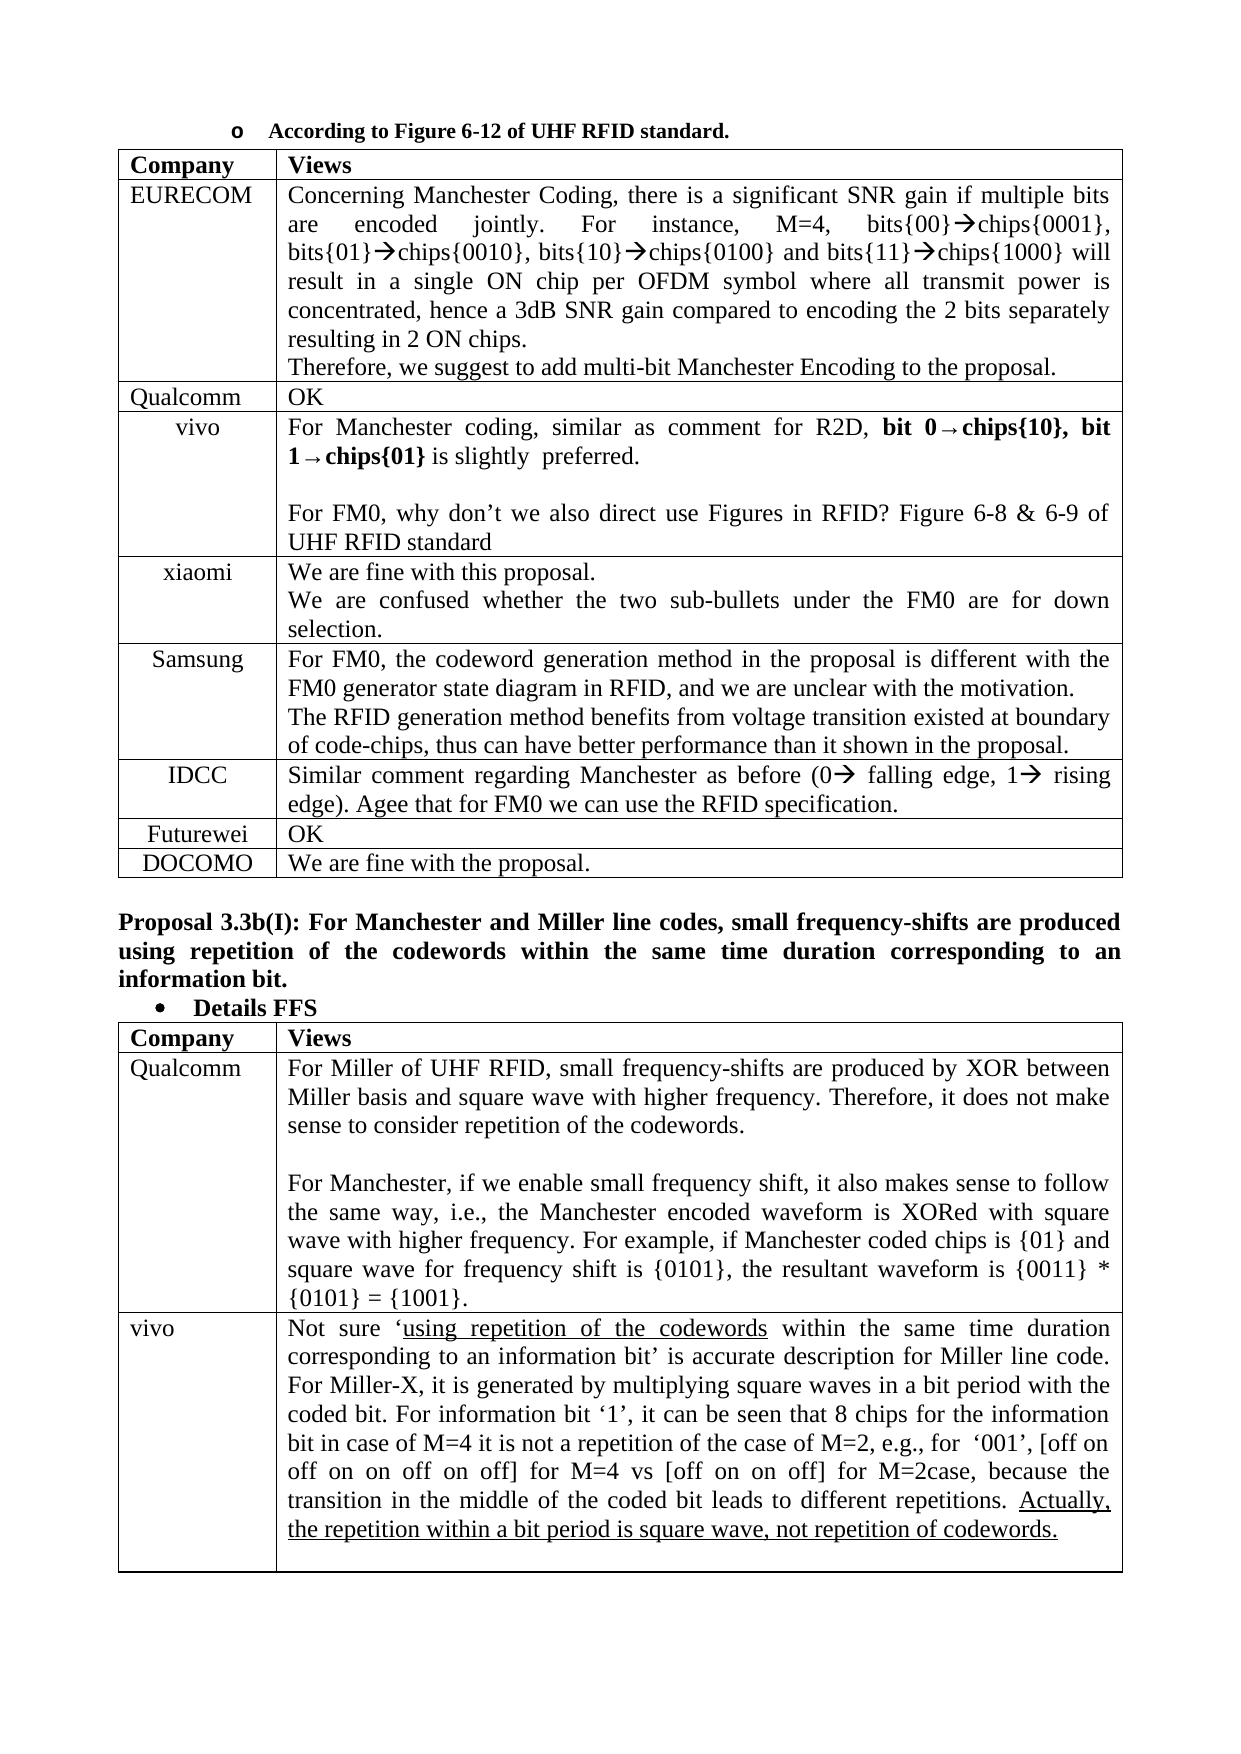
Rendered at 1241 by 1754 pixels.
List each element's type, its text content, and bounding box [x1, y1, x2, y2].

table_cell OK [277, 819, 1122, 847]
table_cell For Manchester coding, similar as comment for R2D, bit 0→chips{10}, bit 1→chips{01} is slightly preferred. For FM0, why don’t we also direct use Figures in RFID? Figure 6-8 & 6-9 of UHF RFID standard [277, 412, 1122, 556]
table_header Views [277, 1023, 1122, 1052]
table_cell Samsung [119, 644, 276, 759]
table_cell Futurewei [119, 819, 276, 847]
table_cell vivo [119, 412, 276, 556]
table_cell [277, 1313, 1122, 1571]
table_cell Concerning Manchester Coding, there is a significant SNR gain if multiple bits are encoded jointly. For instance, M=4, bits{00}chips{0001}, bits{01}chips{0010}, bits{10}chips{0100} and bits{11}chips{1000} will result in a single ON chip per OFDM symbol where all transmit power is concentrated, hence a 3dB SNR gain compared to encoding the 2 bits separately resulting in 2 ON chips. Therefore, we suggest to add multi-bit Manchester Encoding to the proposal. [277, 180, 1122, 381]
table_cell OK [277, 382, 1122, 411]
table_cell For Miller of UHF RFID, small frequency-shifts are produced by XOR between Miller basis and square wave with higher frequency. Therefore, it does not make sense to consider repetition of the codewords. For Manchester, if we enable small frequency shift, it also makes sense to follow the same way, i.e., the Manchester encoded waveform is XORed with square wave with higher frequency. For example, if Manchester coded chips is {01} and square wave for frequency shift is {0101}, the resultant waveform is {0011} * {0101} = {1001}. [277, 1053, 1122, 1312]
list Details FFS [156, 993, 1122, 1022]
table_header Company [119, 150, 276, 179]
list According to Figure 6-12 of UHF RFID standard. [231, 118, 1122, 145]
table_cell We are fine with this proposal. We are confused whether the two sub-bullets under the FM0 are for down selection. [277, 557, 1122, 643]
table_cell vivo [119, 1313, 276, 1571]
text Proposal 3.3b(I): For Manchester and Miller line codes, small frequency-shifts are produced using repetition of the codewords within the same time duration corresponding to an information bit. [118, 907, 1122, 993]
table_cell xiaomi [119, 557, 276, 643]
table_cell EURECOM [119, 180, 276, 381]
table_header Company [119, 1023, 276, 1052]
table_cell For FM0, the codeword generation method in the proposal is different with the FM0 generator state diagram in RFID, and we are unclear with the motivation. The RFID generation method benefits from voltage transition existed at boundary of code-chips, thus can have better performance than it shown in the proposal. [277, 644, 1122, 759]
table_cell Similar comment regarding Manchester as before (0 falling edge, 1 rising edge). Agee that for FM0 we can use the RFID specification. [277, 760, 1122, 818]
table_cell IDCC [119, 760, 276, 818]
table_header Views [277, 150, 1122, 179]
table_cell DOCOMO [119, 849, 276, 877]
table_cell Qualcomm [119, 1053, 276, 1312]
table_cell We are fine with the proposal. [277, 849, 1122, 877]
table_cell Qualcomm [119, 382, 276, 411]
